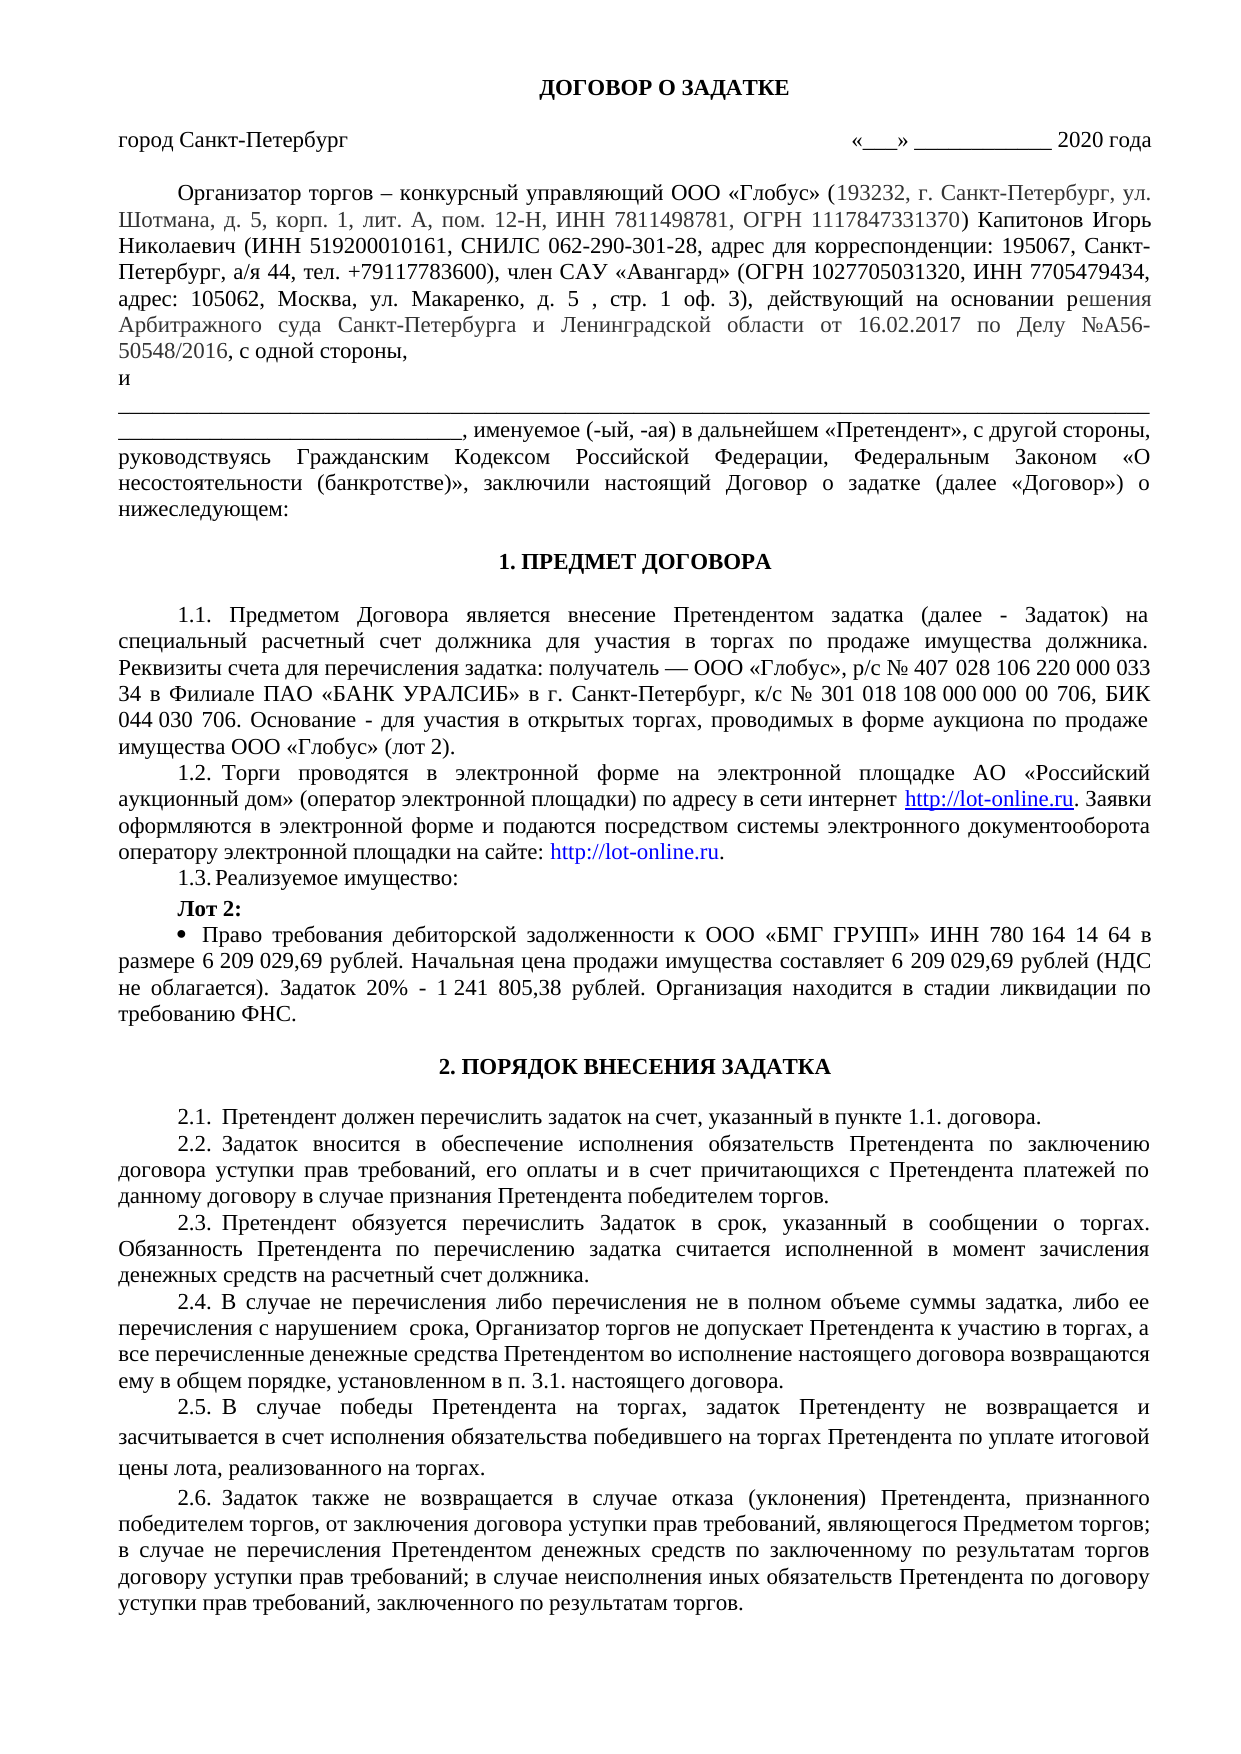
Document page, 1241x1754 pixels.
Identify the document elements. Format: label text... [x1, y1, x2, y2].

list Претендент должен перечислить задаток на счет, указанный в пункте 1.1. договора. [118, 1103, 1152, 1129]
list Право требования дебиторской задолженности к ООО «БМГ ГРУПП» ИНН 780 164 14 64 в размере 6 209 029,69 рублей. Начальная цена продажи имущества составляет 6 209 029,69 рублей (НДС не облагается). Задаток 20% - 1 241 805,38 рублей. Организация находится в стадии ликвидации по требованию ФНС. [118, 921, 1152, 1026]
table_header город Санкт-Петербург [107, 127, 635, 153]
table_header «___» ____________ 2020 года [635, 127, 1163, 153]
list Претендент обязуется перечислить Задаток в срок, указанный в сообщении о торгах. Обязанность Претендента по перечислению задатка считается исполненной в момент зачисления денежных средств на расчетный счет должника. [118, 1209, 1152, 1288]
list В случае победы Претендента на торгах, задаток Претенденту не возвращается и засчитывается в счет исполнения обязательства победившего на торгах Претендента по уплате итоговой цены лота, реализованного на торгах. [118, 1393, 1152, 1480]
text Организатор торгов – конкурсный управляющий ООО «Глобус» (. Санкт-Петербург, ул. Шотмана, д. 5, корп. 1, лит. А, пом. 12-Н, ИНН 7811498781, ОГРН 1117847331370) Капитонов Игорь Николаевич (ИНН 519200010161, СНИЛС 062-290-301-28, адрес для корреспонденции: 195067, Санкт-Петербург, а/я 44, тел. +79117783600), член САУ «Авангард» (ОГРН 1027705031320, ИНН 7705479434, адрес: 105062, Москва, ул. Макаренко, д. 5 , стр. 1 оф. 3), действующий на основании решения Арбитражного суда Санкт-Петербурга и Ленинградской области от 16.02.2017 по Делу №А56-50548/2016, с одной стороны, [118, 179, 1152, 364]
text Лот 2: [177, 895, 1152, 921]
text ________________________________________________________________________________________________________________________, именуемое (-ый, -ая) в дальнейшем «Претендент», с другой стороны, руководствуясь Гражданским Кодексом Российской Федерации, Федеральным Законом «О несостоятельности (банкротстве)», заключили настоящий Договор о задатке (далее «Договор») о нижеследующем: [118, 390, 1152, 522]
text 2. ПОРЯДОК ВНЕСЕНИЯ ЗАДАТКА [118, 1053, 1152, 1079]
text 1.1. Предметом Договора является внесение Претендентом задатка (далее - Задаток) на специальный расчетный счет должника для участия в торгах по продаже имущества должника. Реквизиты счета для перечисления задатка: получатель — ООО «Глобус», р/с № 407 028 106 220 000 033 34 в Филиале ПАО «БАНК УРАЛСИБ» в г. Санкт-Петербург, к/с № 301 018 108 000 000 00 706, БИК 044 030 706. Основание - для участия в открытых торгах, проводимых в форме аукциона по продаже имущества ООО «Глобус» (лот 2). [118, 601, 1150, 759]
text 2.4. В случае не перечисления либо перечисления не в полном объеме суммы задатка, либо ее перечисления с нарушением срока, Организатор торгов не допускает Претендента к участию в торгах, а все перечисленные денежные средства Претендентом во исполнение настоящего договора возвращаются ему в общем порядке, установленном в п. 3.1. настоящего договора. [118, 1288, 1152, 1393]
list Задаток также не возвращается в случае отказа (уклонения) Претендента, признанного победителем торгов, от заключения договора уступки прав требований, являющегося Предметом торгов; в случае не перечисления Претендентом денежных средств по заключенному по результатам торгов договору уступки прав требований; в случае неисполнения иных обязательств Претендента по договору уступки прав требований, заключенного по результатам торгов. [118, 1484, 1152, 1616]
text и [118, 364, 1152, 390]
text 1. ПРЕДМЕТ ДОГОВОРА [118, 548, 1152, 574]
list Реализуемое имущество: [177, 864, 1152, 891]
text ДОГОВОР О ЗАДАТКЕ [177, 74, 1152, 100]
list Задаток вносится в обеспечение исполнения обязательств Претендента по заключению договора уступки прав требований, его оплаты и в счет причитающихся с Претендента платежей по данному договору в случае признания Претендента победителем торгов. [118, 1129, 1152, 1209]
list Торги проводятся в электронной форме на электронной площадке АО «Российский аукционный дом» (оператор электронной площадки) по адресу в сети интернет http://lot-online.ru. Заявки оформляются в электронной форме и подаются посредством системы электронного документооборота оператору электронной площадки на сайте: http://lot-online.ru. [118, 759, 1152, 864]
